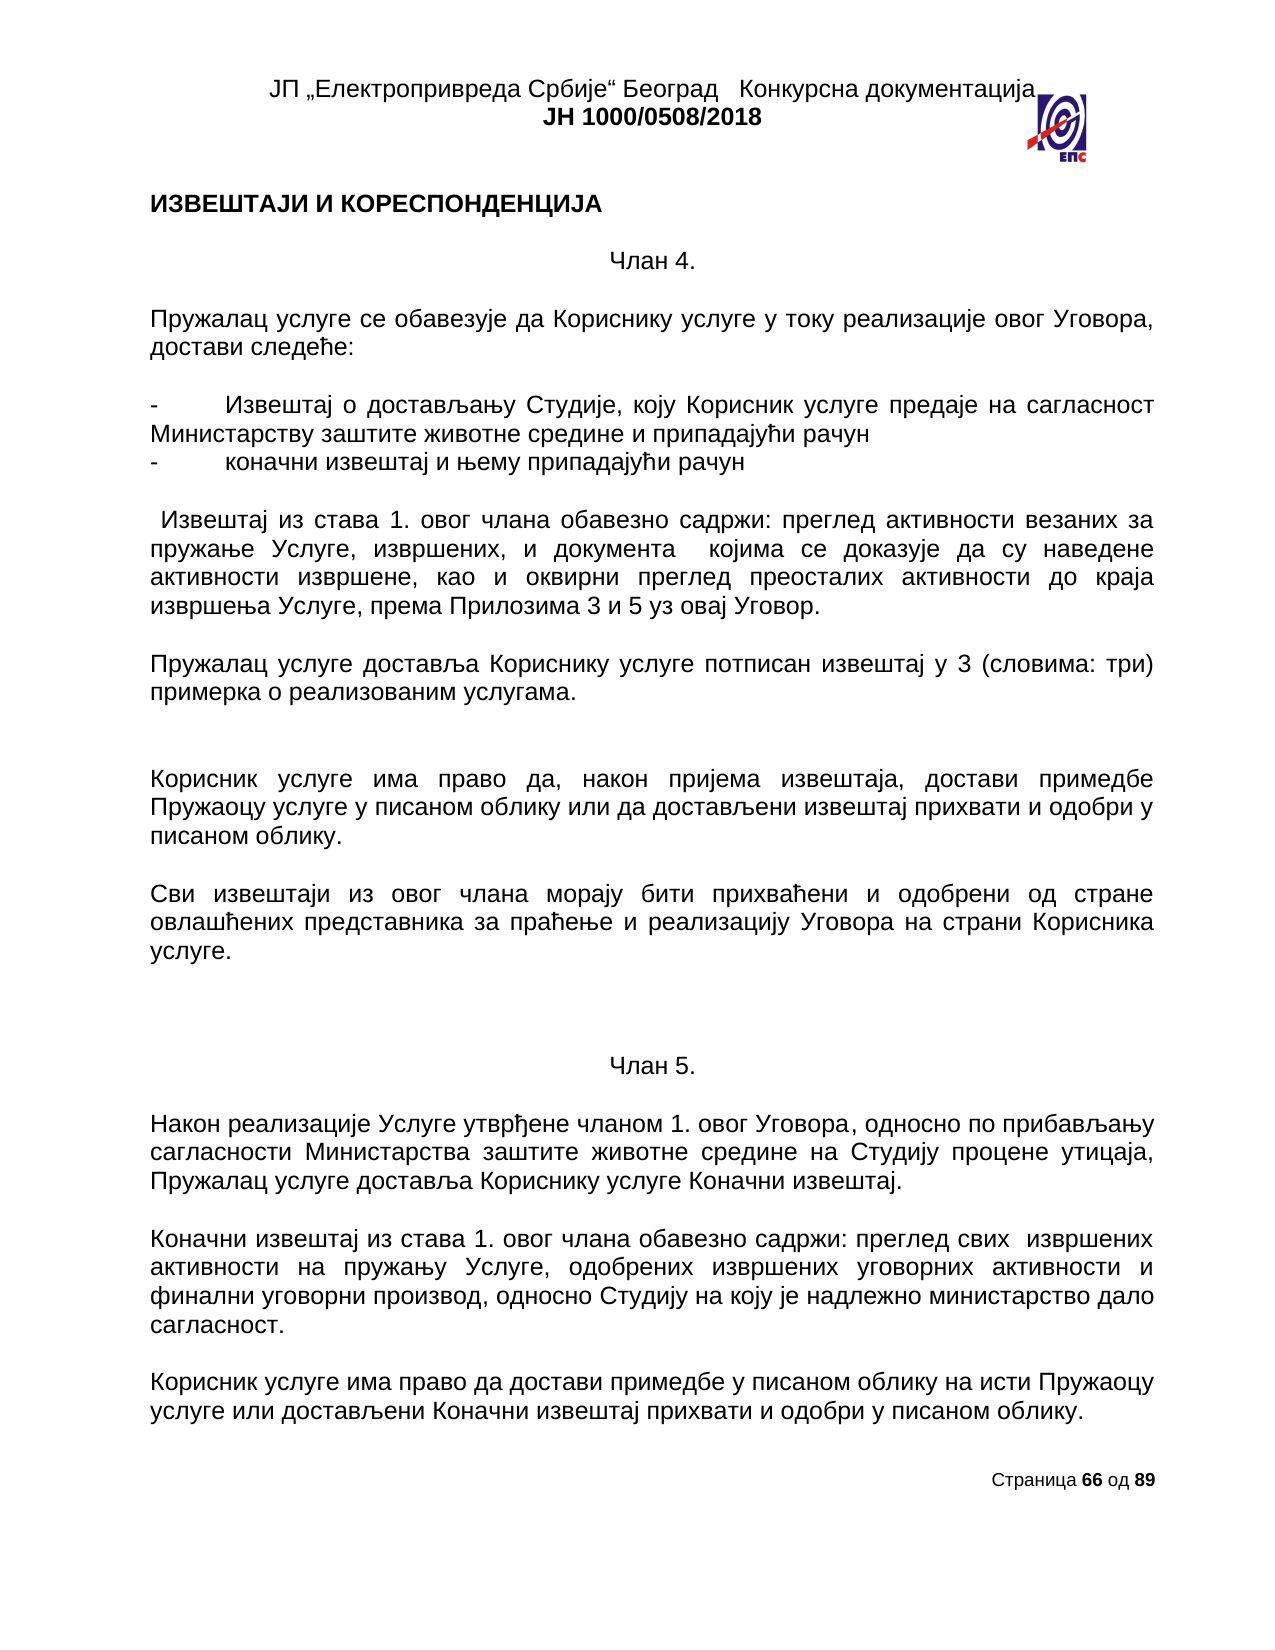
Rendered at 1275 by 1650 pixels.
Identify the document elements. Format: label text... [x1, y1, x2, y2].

text Пружалац услуге доставља Кориснику услуге потписан извештај у 3 (словима: три) примерка о реализованим услугама. [150, 648, 1155, 706]
text Корисник услуге има право да, након пријема извештаја, достави примедбе Пружаоцу услуге у писаном облику или да достављени извештај прихвати и одобри у писаном облику. [150, 763, 1155, 850]
text - Извештај о достављању Студије, коју Корисник услуге предаје на сагласност Министарству заштите животне средине и припадајући рачун [150, 390, 1155, 447]
text Корисник услуге има право да достави примедбе у писаном облику на исти Пружаоцу услуге или достављени Коначни извештај прихвати и одобри у писаном облику. [150, 1367, 1155, 1425]
text - коначни извештај и њему припадајући рачун [150, 447, 1155, 476]
text Члан 4. [150, 246, 1155, 275]
text Пружалац услуге се обавезује да Кориснику услуге у току реализације овог Уговора, достави следеће: [150, 303, 1155, 361]
text Сви извештаји из овог члана морају бити прихваћени и одобрени од стране овлашћених представника за праћење и реализацију Уговора на страни Корисника услуге. [150, 878, 1155, 965]
text Коначни извештај из става 1. овог члана обавезно садржи: преглед свих извршених активности на пружању Услуге, одобрених извршених уговорних активности и финални уговорни производ, односно Студију на коју је надлежно министарство дало сагласност. [150, 1223, 1155, 1338]
picture [1020, 90, 1094, 169]
picture [1024, 90, 1031, 96]
text Након реализације Услуге утврђене чланом 1. овог Уговора, односно по прибављању сагласности Министарства заштите животне средине на Студију процене утицаја, Пружалац услуге доставља Кориснику услуге Коначни извештај. [150, 1108, 1155, 1195]
text Члан 5. [150, 1051, 1155, 1080]
text ИЗВЕШТАЈИ И КОРЕСПОНДЕНЦИЈА [150, 188, 1155, 217]
text Извештај из става 1. овог члана обавезно садржи: преглед активности везаних за пружање Услуге, извршених, и документа којима се доказује да су наведене активности извршене, као и оквирни преглед преосталих активности до краја извршења Услуге, према Прилозима 3 и 5 уз овај Уговор. [150, 505, 1155, 620]
